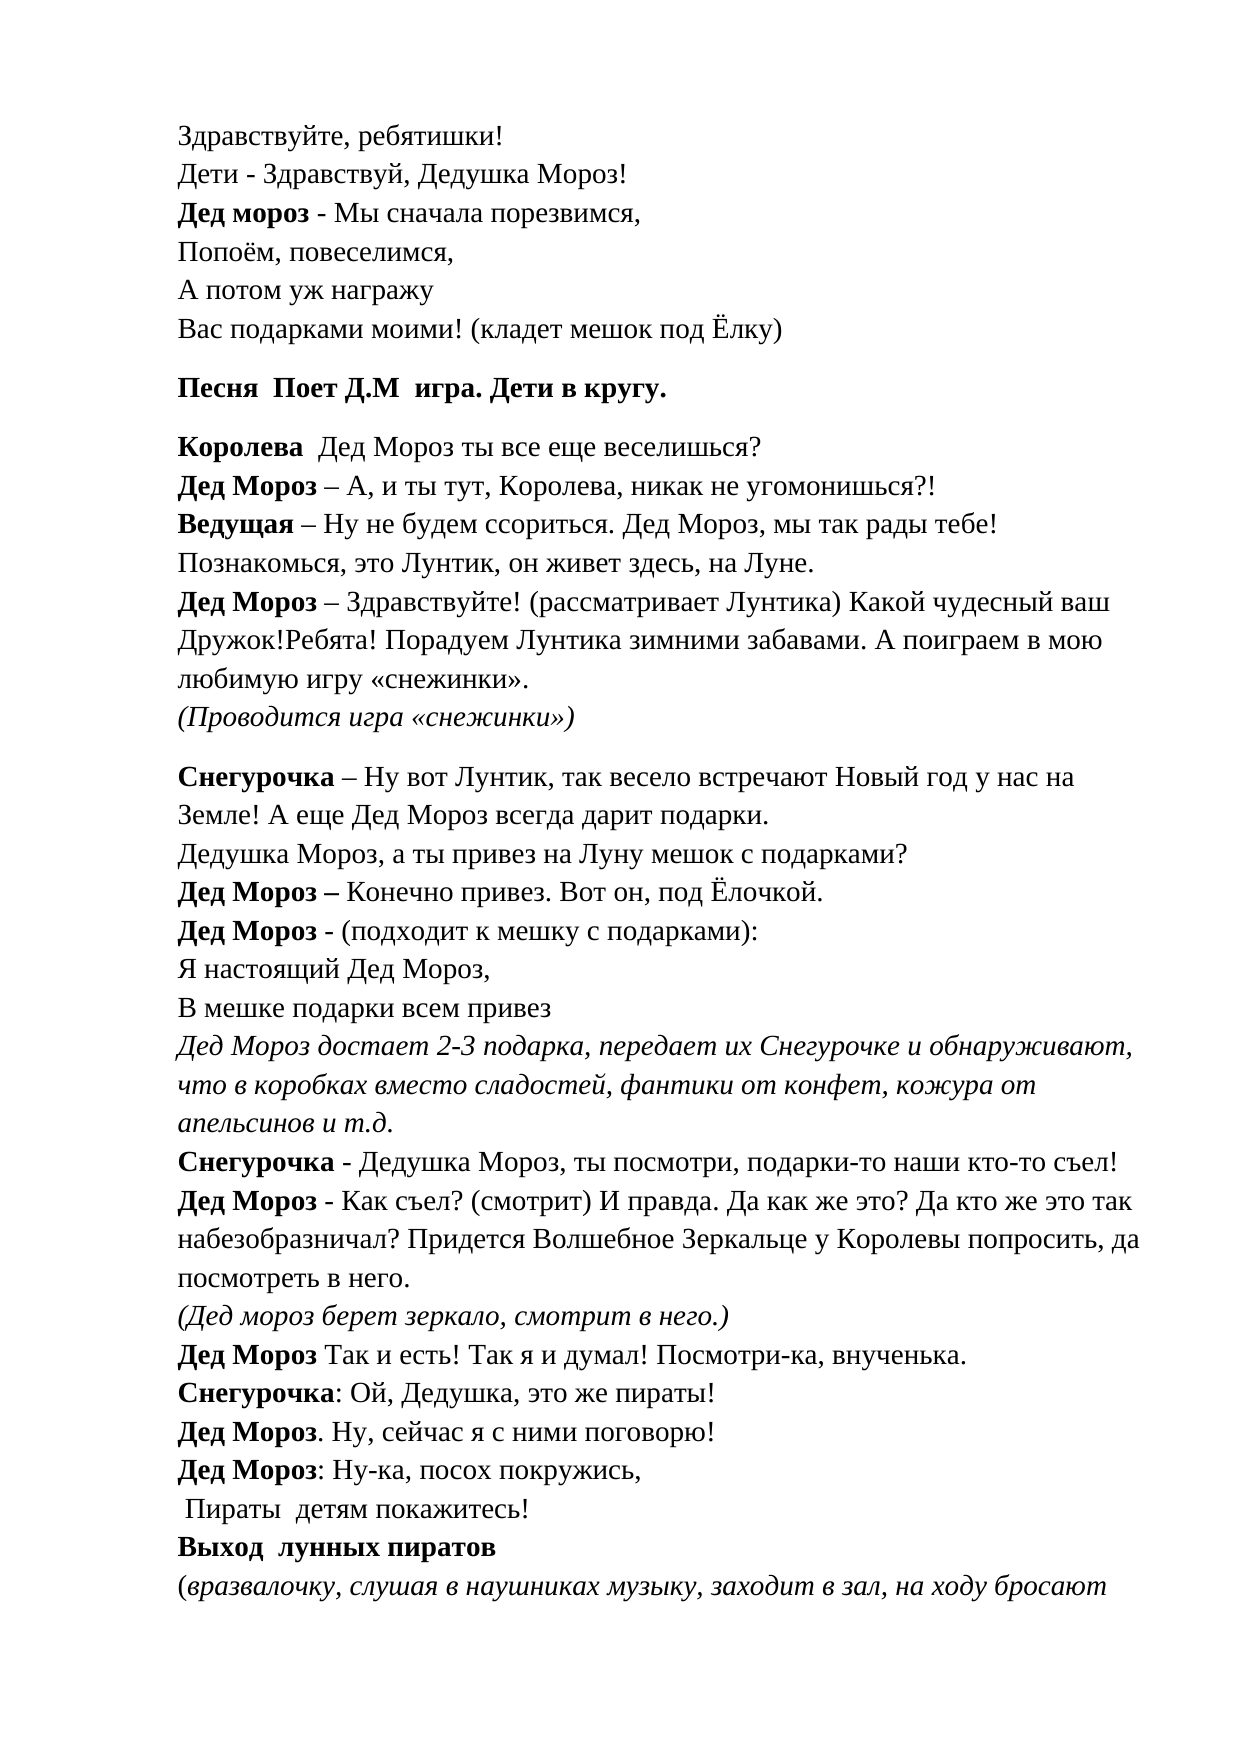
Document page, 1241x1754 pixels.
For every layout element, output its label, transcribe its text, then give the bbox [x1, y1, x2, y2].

text Королева Дед Мороз ты все еще веселишься? Дед Мороз – А, и ты тут, Королева, никак не угомонишься?! Ведущая – Ну не будем ссориться. Дед Мороз, мы так рады тебе! Познакомься, это Лунтик, он живет здесь, на Луне. Дед Мороз – Здравствуйте! (рассматривает Лунтика) Какой чудесный ваш Дружок!Ребята! Порадуем Лунтика зимними забавами. А поиграем в мою любимую игру «снежинки». (Проводится игра «снежинки») [177, 429, 1152, 733]
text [177, 759, 1152, 1602]
text Песня Поет Д.М игра. Дети в кругу. [177, 370, 1152, 404]
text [177, 118, 1152, 344]
